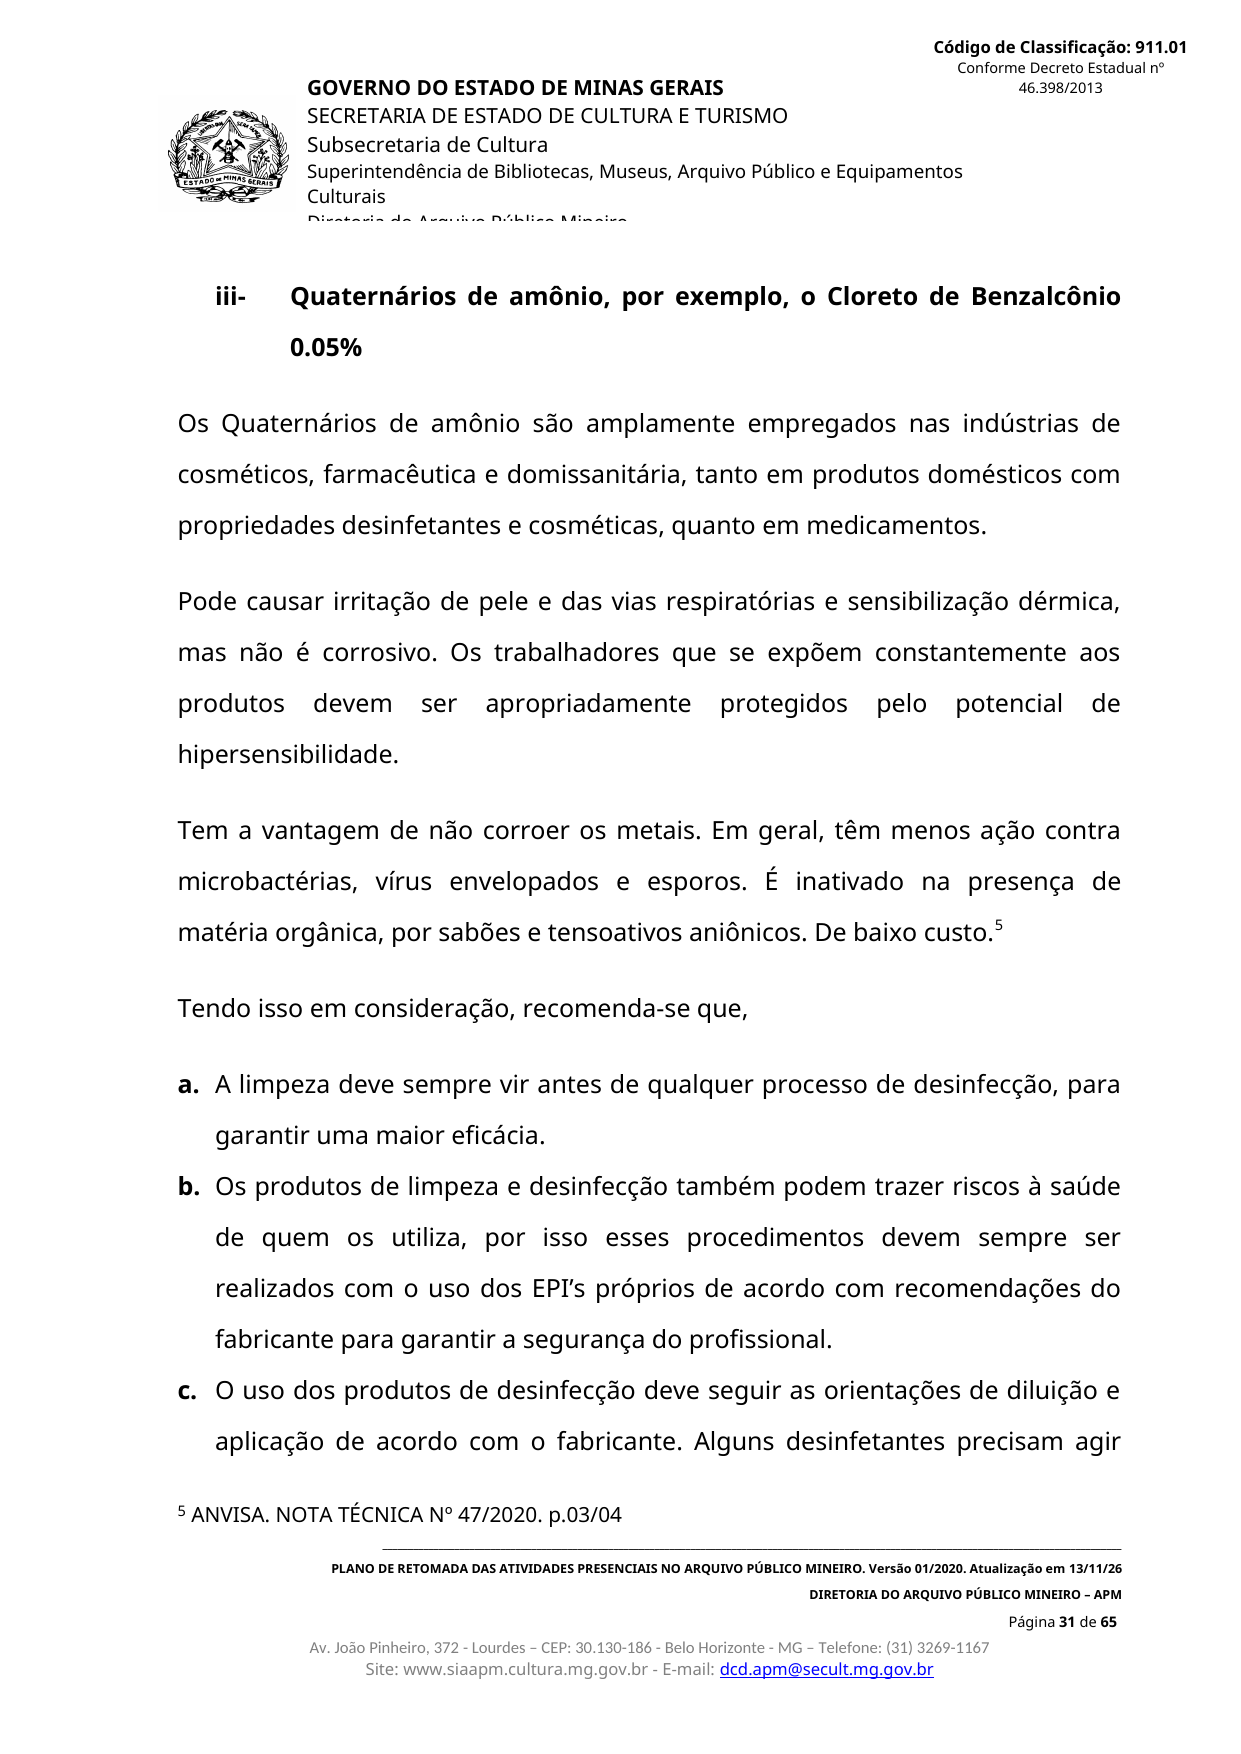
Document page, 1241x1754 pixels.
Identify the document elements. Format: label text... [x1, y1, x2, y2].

list Quaternários de amônio, por exemplo, o Cloreto de Benzalcônio 0.05% [215, 278, 1122, 363]
list Os produtos de limpeza e desinfecção também podem trazer riscos à saúde de quem os utiliza, por isso esses procedimentos devem sempre ser realizados com o uso dos EPI’s próprios de acordo com recomendações do fabricante para garantir a segurança do profissional. [177, 1169, 1122, 1356]
text Pode causar irritação de pele e das vias respiratórias e sensibilização dérmica, mas não é corrosivo. Os trabalhadores que se expõem constantemente aos produtos devem ser apropriadamente protegidos pelo potencial de hipersensibilidade. [177, 583, 1122, 771]
picture [158, 95, 296, 212]
text Tendo isso em consideração, recomenda-se que, [177, 991, 1122, 1025]
text Tem a vantagem de não corroer os metais. Em geral, têm menos ação contra microbactérias, vírus envelopados e esporos. É inativado na presença de matéria orgânica, por sabões e tensoativos aniônicos. De baixo custo. [177, 812, 1122, 949]
list A limpeza deve sempre vir antes de qualquer processo de desinfecção, para garantir uma maior eficácia. [177, 1067, 1122, 1152]
text Os Quaternários de amônio são amplamente empregados nas indústrias de cosméticos, farmacêutica e domissanitária, tanto em produtos domésticos com propriedades desinfetantes e cosméticas, quanto em medicamentos. [177, 405, 1122, 541]
